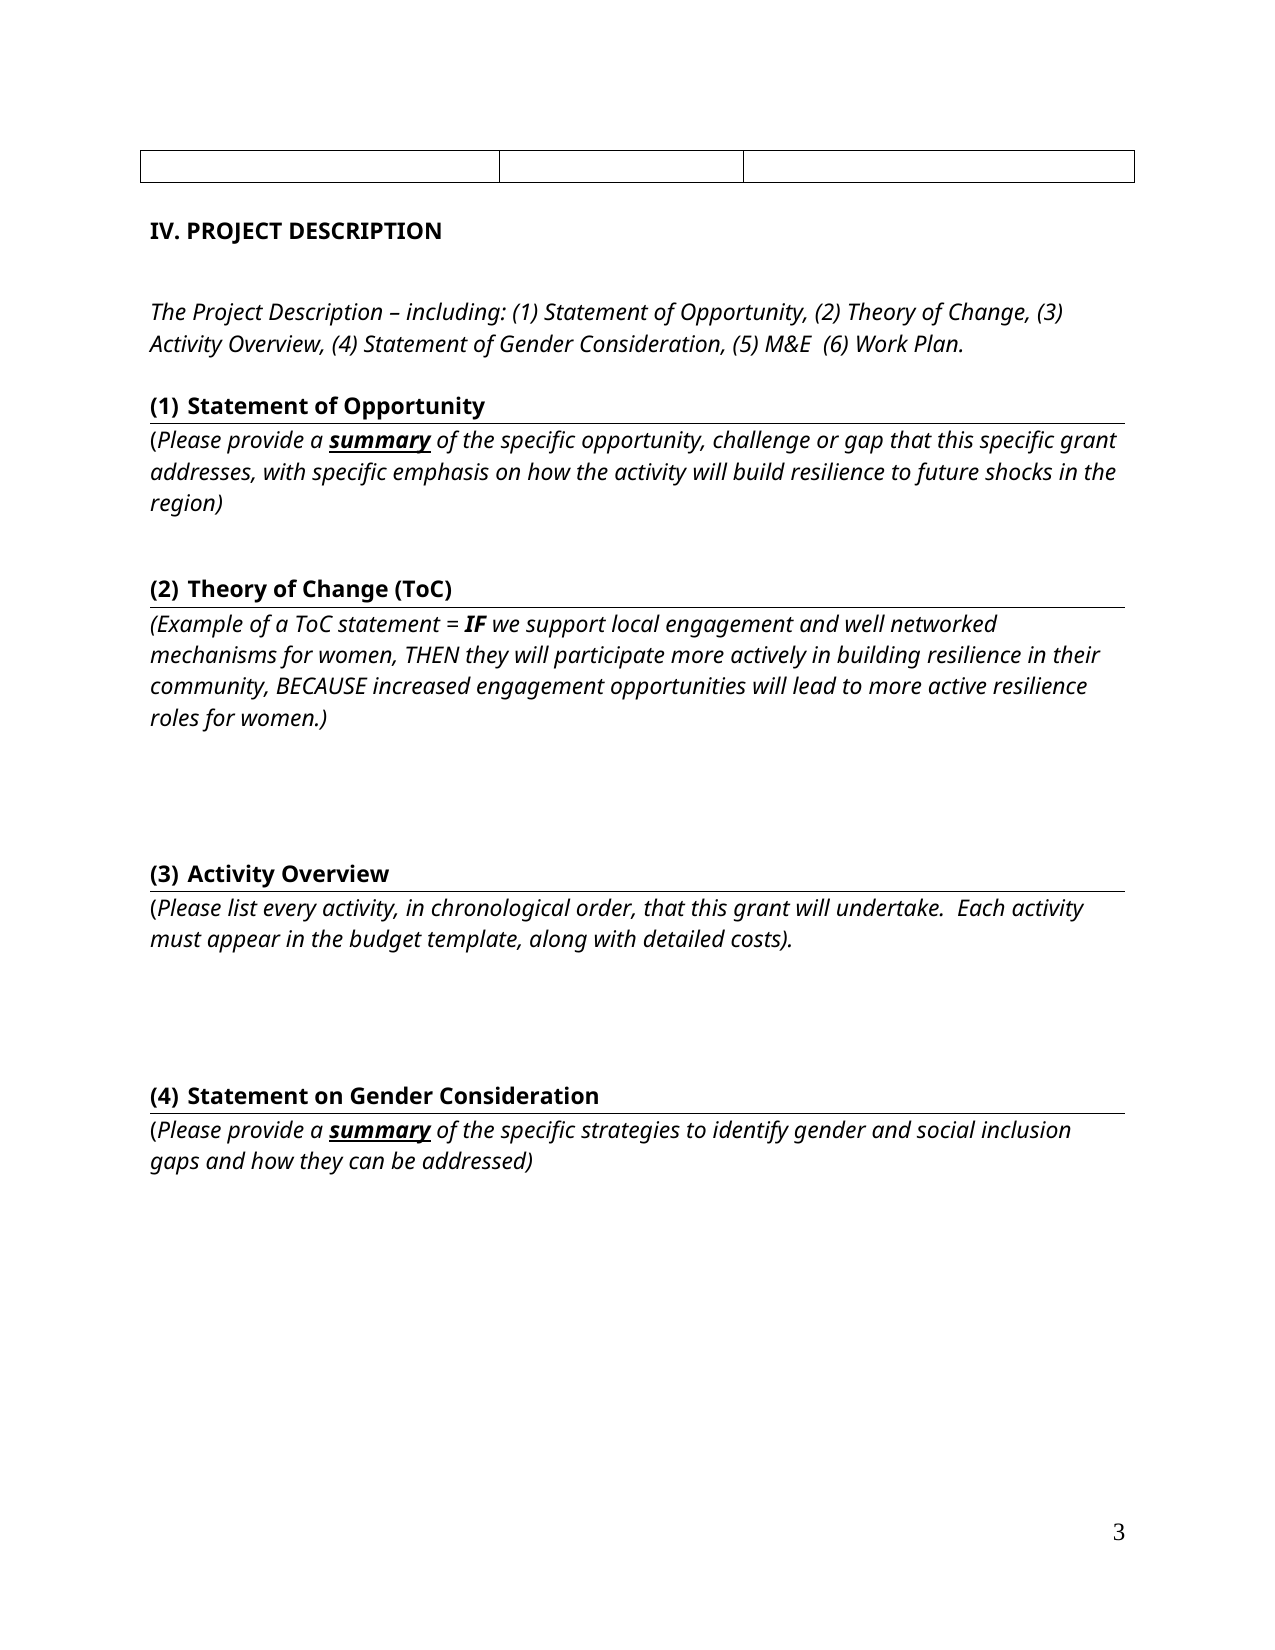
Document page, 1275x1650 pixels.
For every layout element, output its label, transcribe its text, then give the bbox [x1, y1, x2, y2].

table_cell [500, 151, 743, 182]
list Statement on Gender Consideration [150, 1080, 1125, 1113]
text IV. PROJECT DESCRIPTION [150, 214, 1125, 246]
text The Project Description – including: (1) Statement of Opportunity, (2) Theory of Change, (3) Activity Overview, (4) Statement of Gender Consideration, (5) M&E (6) Work Plan. [150, 296, 1125, 359]
table_cell [744, 151, 1134, 182]
table_cell [141, 151, 499, 182]
list Theory of Change (ToC) [150, 573, 1125, 607]
text (Please provide a summary of the specific opportunity, challenge or gap that this specific grant addresses, with specific emphasis on how the activity will build resilience to future shocks in the region) [150, 424, 1125, 518]
list Statement of Opportunity [150, 390, 1125, 423]
text (Example of a ToC statement = IF we support local engagement and well networked mechanisms for women, THEN they will participate more actively in building resilience in their community, BECAUSE increased engagement opportunities will lead to more active resilience roles for women.) [150, 608, 1125, 733]
text (Please provide a summary of the specific strategies to identify gender and social inclusion gaps and how they can be addressed) [150, 1114, 1125, 1177]
text (Please list every activity, in chronological order, that this grant will undertake. Each activity must appear in the budget template, along with detailed costs). [150, 892, 1125, 955]
list Activity Overview [150, 858, 1125, 891]
